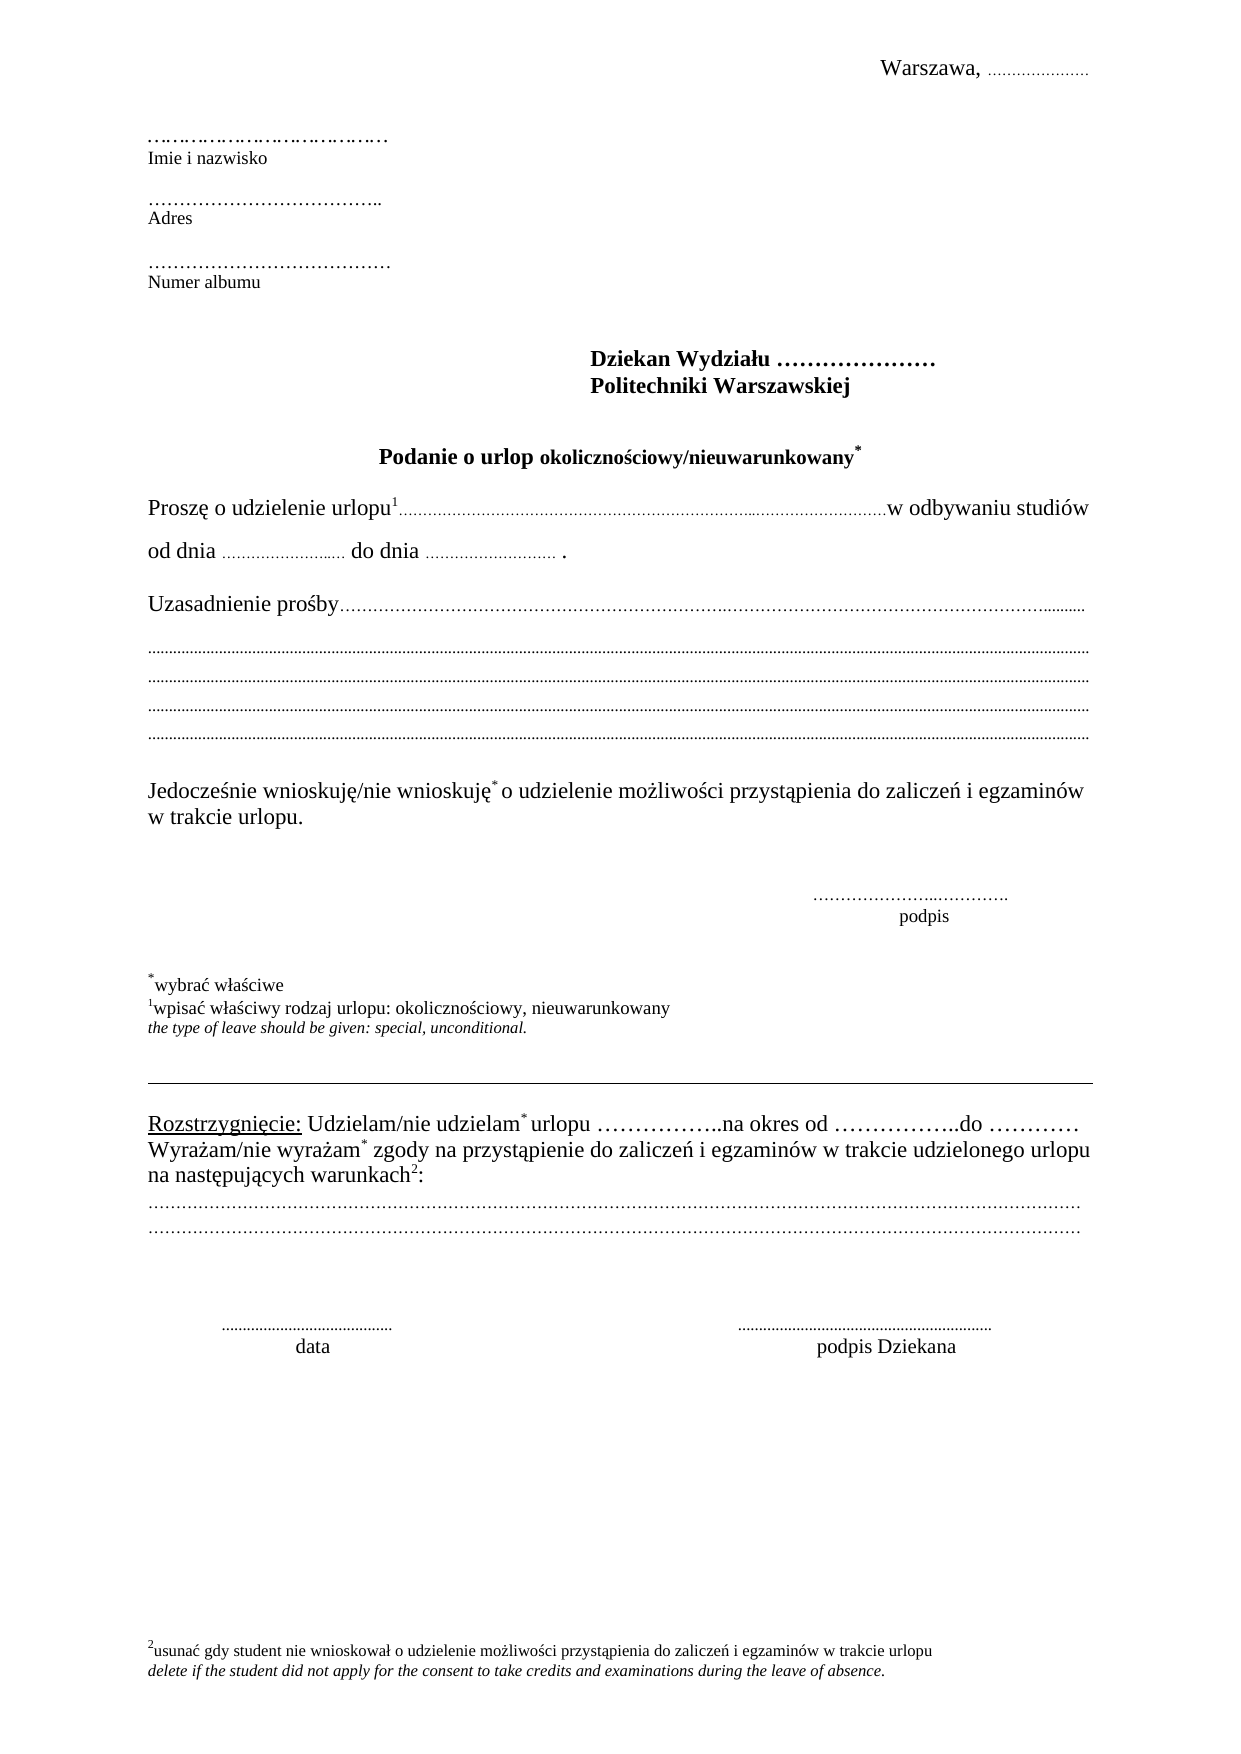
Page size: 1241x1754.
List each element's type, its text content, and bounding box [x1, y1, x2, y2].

text Jedocześnie wnioskuję/nie wnioskuję* o udzielenie możliwości przystąpienia do zaliczeń i egzaminów w trakcie urlopu. [148, 778, 1093, 829]
text *wybrać właściwe [148, 970, 1093, 997]
text podpis [811, 905, 1093, 927]
text Wyrażam/nie wyrażam* zgody na przystąpienie do zaliczeń i egzaminów w trakcie udzielonego urlopu na następujących warunkach2: [148, 1137, 1093, 1188]
text ………………………………………………………………………………………………………………………………………………………………………………………………………………………………………………………………………………………………………… [148, 1188, 1093, 1238]
text Rozstrzygnięcie: Udzielam/nie udzielam* urlopu ……………..na okres od ……………..do ………… [148, 1111, 1093, 1137]
text Warszawa, ………………… [811, 54, 1093, 80]
text Numer albumu [148, 273, 1093, 293]
text .................................................................................................................................................................................................................................................................................................................................................................................................................................................................... [148, 695, 1093, 743]
text 1wpisać właściwy rodzaj urlopu: okolicznościowy, nieuwarunkowany [148, 997, 1093, 1018]
text ......................................... ............................................................. [148, 1315, 1093, 1334]
text Politechniki Warszawskiej [516, 372, 1093, 398]
text …………………..…………. [812, 880, 1093, 905]
text Podanie o urlop okolicznościowy/nieuwarunkowany* [148, 441, 1093, 470]
text the type of leave should be given: special, unconditional. [148, 1018, 1093, 1037]
text ………………………………… [148, 123, 1093, 147]
text Proszę o udzielenie urlopu1………………………………………………………………..………………………w odbywaniu studiów [148, 494, 1093, 521]
text Imie i nazwisko [148, 147, 1093, 169]
text ……………………………….. [148, 193, 1093, 208]
text Dziekan Wydziału ………………… [516, 346, 1093, 372]
text ………………………………… [148, 253, 1093, 273]
text od dnia …………………..… do dnia ……………………… . [148, 537, 1093, 564]
text data podpis Dziekana [221, 1334, 1093, 1358]
text Uzasadnienie prośby…………………………………………………………….………………………………………………….......... [148, 590, 1093, 616]
text .................................................................................................................................................................................................................................................................................................................................................................................................................................................................... [148, 638, 1093, 686]
text Adres [148, 208, 1093, 229]
